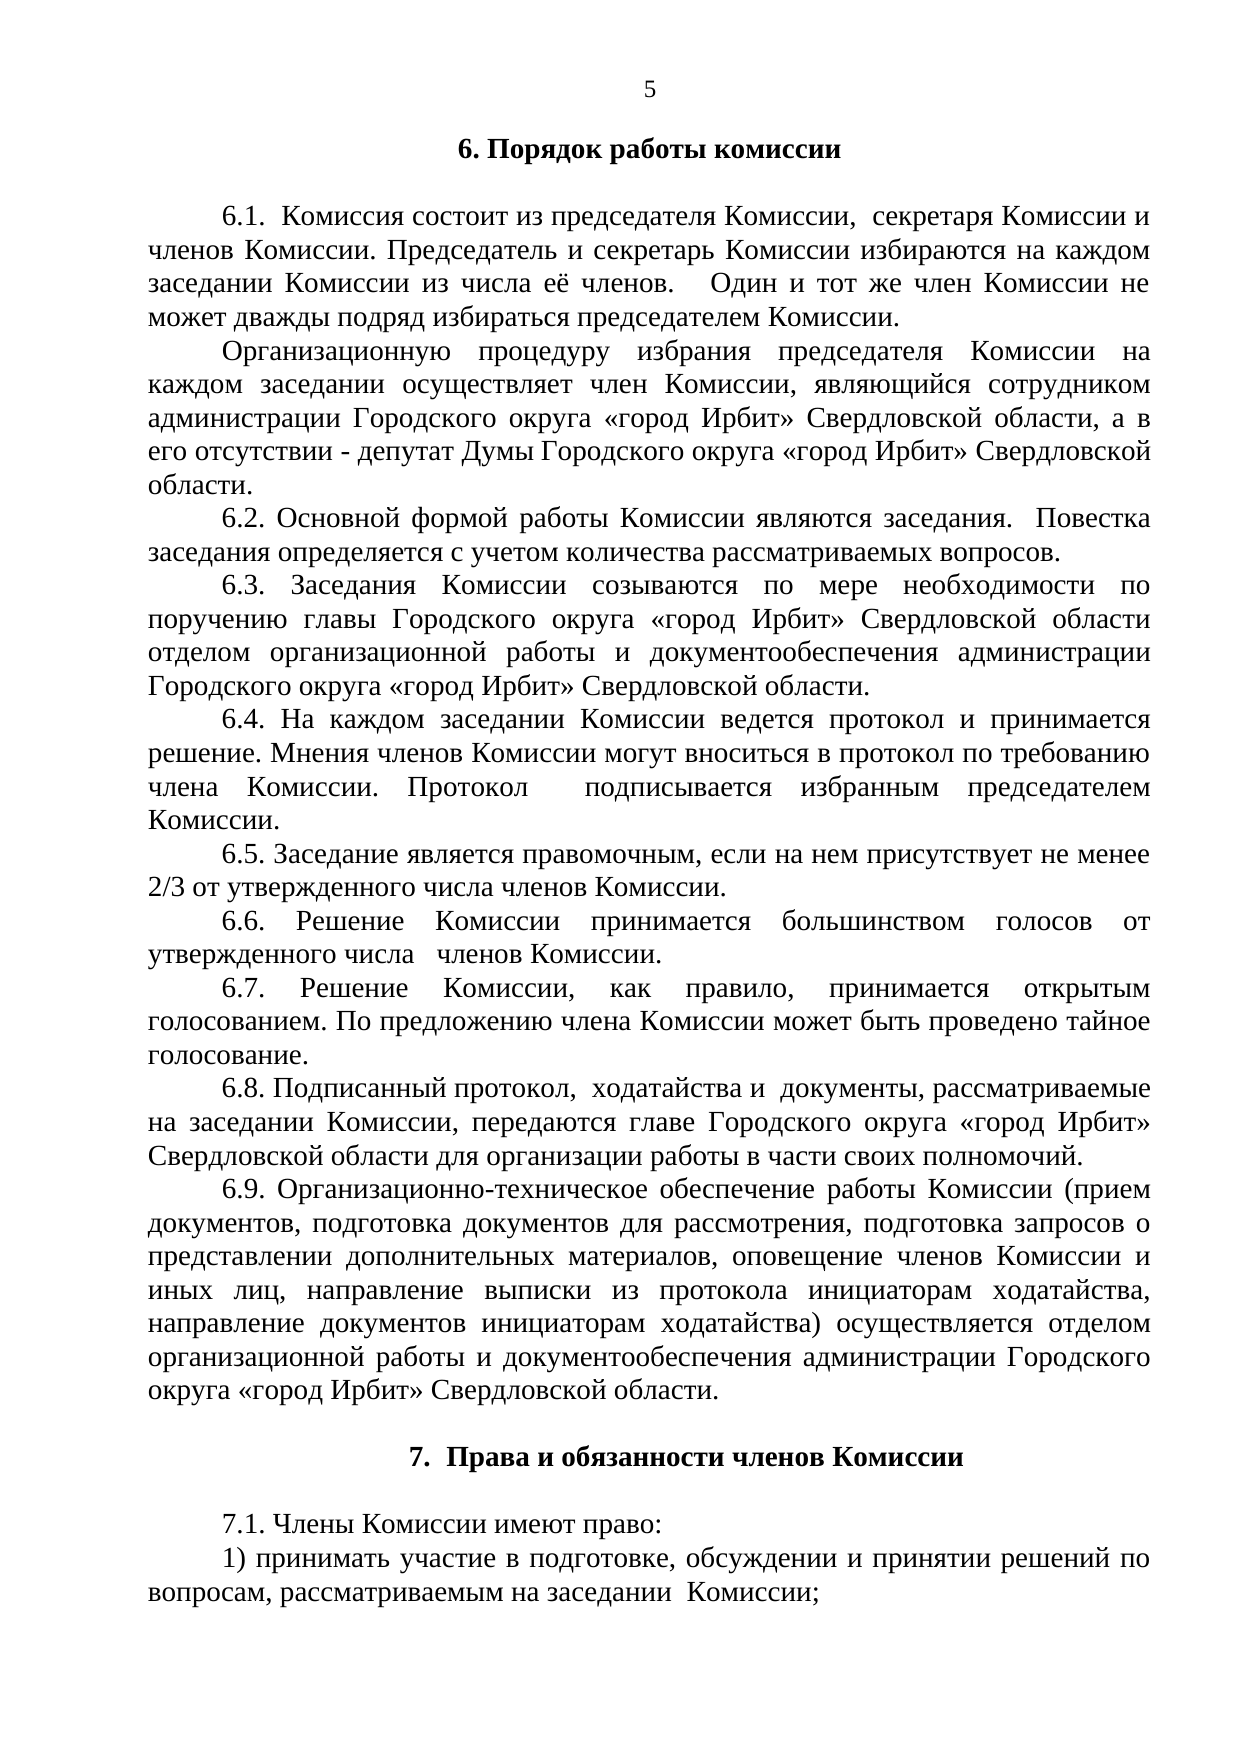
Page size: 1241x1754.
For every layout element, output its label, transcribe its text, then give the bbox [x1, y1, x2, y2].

text 6.8. Подписанный протокол, ходатайства и документы, рассматриваемые на заседании Комиссии, передаются главе Городского округа «город Ирбит» Свердловской области для организации работы в части своих полномочий. [148, 1071, 1152, 1171]
text Организационную процедуру избрания председателя Комиссии на каждом заседании осуществляет член Комиссии, являющийся сотрудником администрации Городского округа «город Ирбит» Свердловской области, а в его отсутствии - депутат Думы Городского округа «город Ирбит» Свердловской области. [148, 333, 1152, 500]
list Права и обязанности членов Комиссии [221, 1439, 1152, 1473]
text 6.1. Комиссия состоит из председателя Комиссии, секретаря Комиссии и членов Комиссии. Председатель и секретарь Комиссии избираются на каждом заседании Комиссии из числа её членов. Один и тот же член Комиссии не может дважды подряд избираться председателем Комиссии. [148, 198, 1152, 333]
text 7.1. Члены Комиссии имеют право: [148, 1507, 1152, 1540]
text 6.9. Организационно-техническое обеспечение работы Комиссии (прием документов, подготовка документов для рассмотрения, подготовка запросов о представлении дополнительных материалов, оповещение членов Комиссии и иных лиц, направление выписки из протокола инициаторам ходатайства, направление документов инициаторам ходатайства) осуществляется отделом организационной работы и документообеспечения администрации Городского округа «город Ирбит» Свердловской области. [148, 1171, 1152, 1406]
text 6.5. Заседание является правомочным, если на нем присутствует не менее 2/3 от утвержденного числа членов Комиссии. [148, 836, 1152, 903]
text 6.7. Решение Комиссии, как правило, принимается открытым голосованием. По предложению члена Комиссии может быть проведено тайное голосование. [148, 970, 1152, 1071]
text 1) принимать участие в подготовке, обсуждении и принятии решений по вопросам, рассматриваемым на заседании Комиссии; [148, 1540, 1152, 1607]
text 6.2. Основной формой работы Комиссии являются заседания. Повестка заседания определяется с учетом количества рассматриваемых вопросов. [148, 500, 1152, 567]
text 6. Порядок работы комиссии [148, 131, 1152, 165]
text 6.6. Решение Комиссии принимается большинством голосов от утвержденного числа членов Комиссии. [148, 903, 1152, 970]
text 6.3. Заседания Комиссии созываются по мере необходимости по поручению главы Городского округа «город Ирбит» Свердловской области отделом организационной работы и документообеспечения администрации Городского округа «город Ирбит» Свердловской области. [148, 567, 1152, 702]
text 6.4. На каждом заседании Комиссии ведется протокол и принимается решение. Мнения членов Комиссии могут вноситься в протокол по требованию члена Комиссии. Протокол подписывается избранным председателем Комиссии. [148, 702, 1152, 836]
